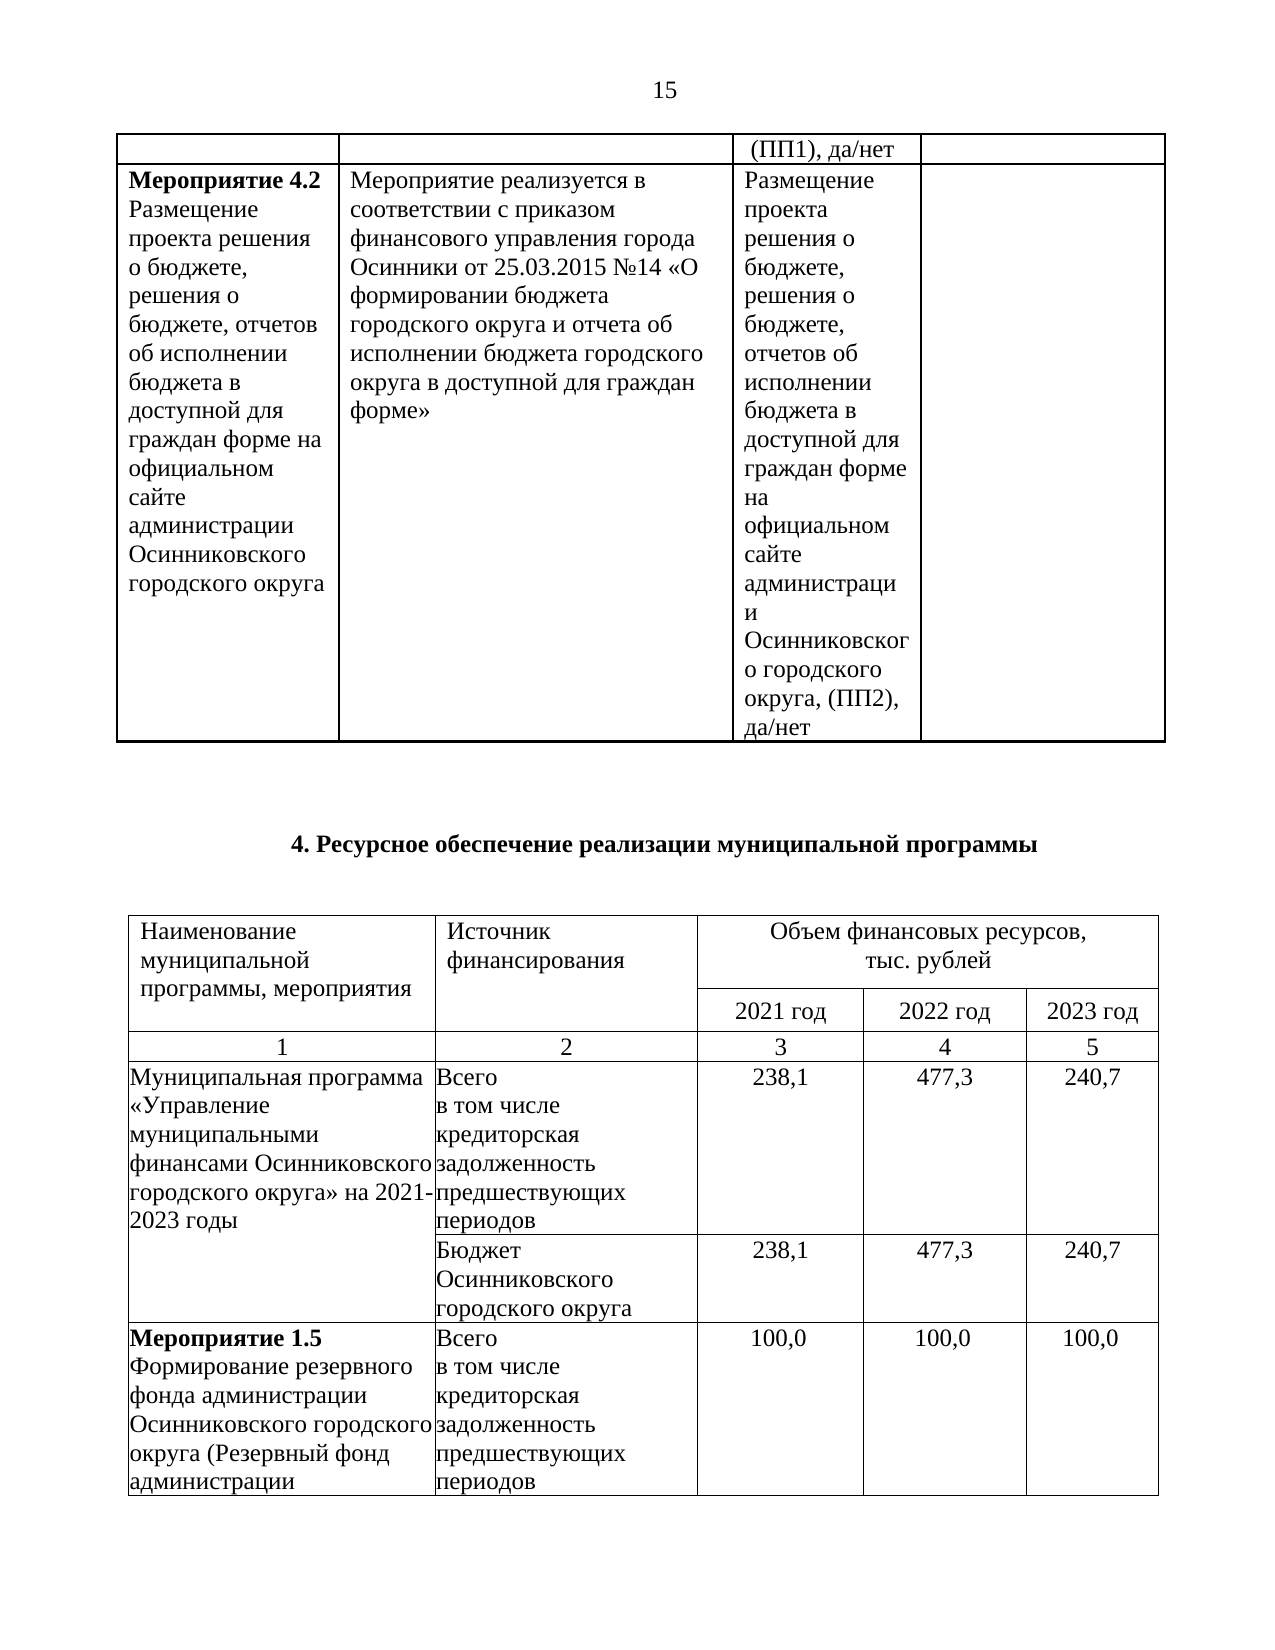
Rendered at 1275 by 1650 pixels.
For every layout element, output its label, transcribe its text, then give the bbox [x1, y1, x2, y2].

table_cell 3 [698, 1032, 863, 1061]
table_cell 240,7 [1027, 1062, 1158, 1234]
table_cell 5 [1027, 1032, 1158, 1061]
table_header Источник финансирования [436, 916, 697, 1031]
table_cell Мероприятие реализуется в соответствии с приказом финансового управления города Осинники от 25.03.2015 №14 «О формировании бюджета городского округа и отчета об исполнении бюджета городского округа в доступной для граждан форме» [340, 165, 732, 740]
table_cell 100,0 [698, 1323, 863, 1495]
table_cell 4 [864, 1032, 1026, 1061]
table_header Объем финансовых ресурсов, тыс. рублей [698, 916, 1158, 988]
table_cell 240,7 [1027, 1235, 1158, 1322]
table_cell 2021 год [698, 989, 863, 1031]
table_cell [922, 165, 1164, 740]
table_cell Размещение проекта решения о бюджете, решения о бюджете, отчетов об исполнении бюджета в доступной для граждан форме на официальном сайте администрации Осинниковского городского округа, (ПП2), да/нет [734, 165, 920, 740]
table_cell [340, 135, 732, 163]
table_cell 100,0 [1027, 1323, 1158, 1495]
table_cell Всего в том числе кредиторская задолженность предшествующих периодов [436, 1062, 697, 1234]
table_cell Всего в том числе кредиторская задолженность предшествующих периодов [436, 1323, 697, 1495]
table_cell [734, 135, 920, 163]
table_cell 2023 год [1027, 989, 1158, 1031]
table_cell Бюджет Осинниковского городского округа [436, 1235, 697, 1322]
table_cell Мероприятие 4.2 Размещение проекта решения о бюджете, решения о бюджете, отчетов об исполнении бюджета в доступной для граждан форме на официальном сайте администрации Осинниковского городского округа [118, 165, 338, 740]
table_cell 238,1 [698, 1235, 863, 1322]
table_header Наименование муниципальной программы, мероприятия [129, 916, 435, 1031]
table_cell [129, 1323, 435, 1495]
table_cell 1 [129, 1032, 435, 1061]
table_cell [922, 135, 1164, 163]
table_cell 100,0 [864, 1323, 1026, 1495]
text 4. Ресурсное обеспечение реализации муниципальной программы [118, 829, 1211, 857]
table_cell 238,1 [698, 1062, 863, 1234]
table_cell 2 [436, 1032, 697, 1061]
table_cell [118, 135, 338, 163]
table_cell 477,3 [864, 1062, 1026, 1234]
table_cell 2022 год [864, 989, 1026, 1031]
table_cell Муниципальная программа «Управление муниципальными финансами Осинниковского городского округа» на 2021-2023 годы [129, 1062, 435, 1322]
table_cell 477,3 [864, 1235, 1026, 1322]
